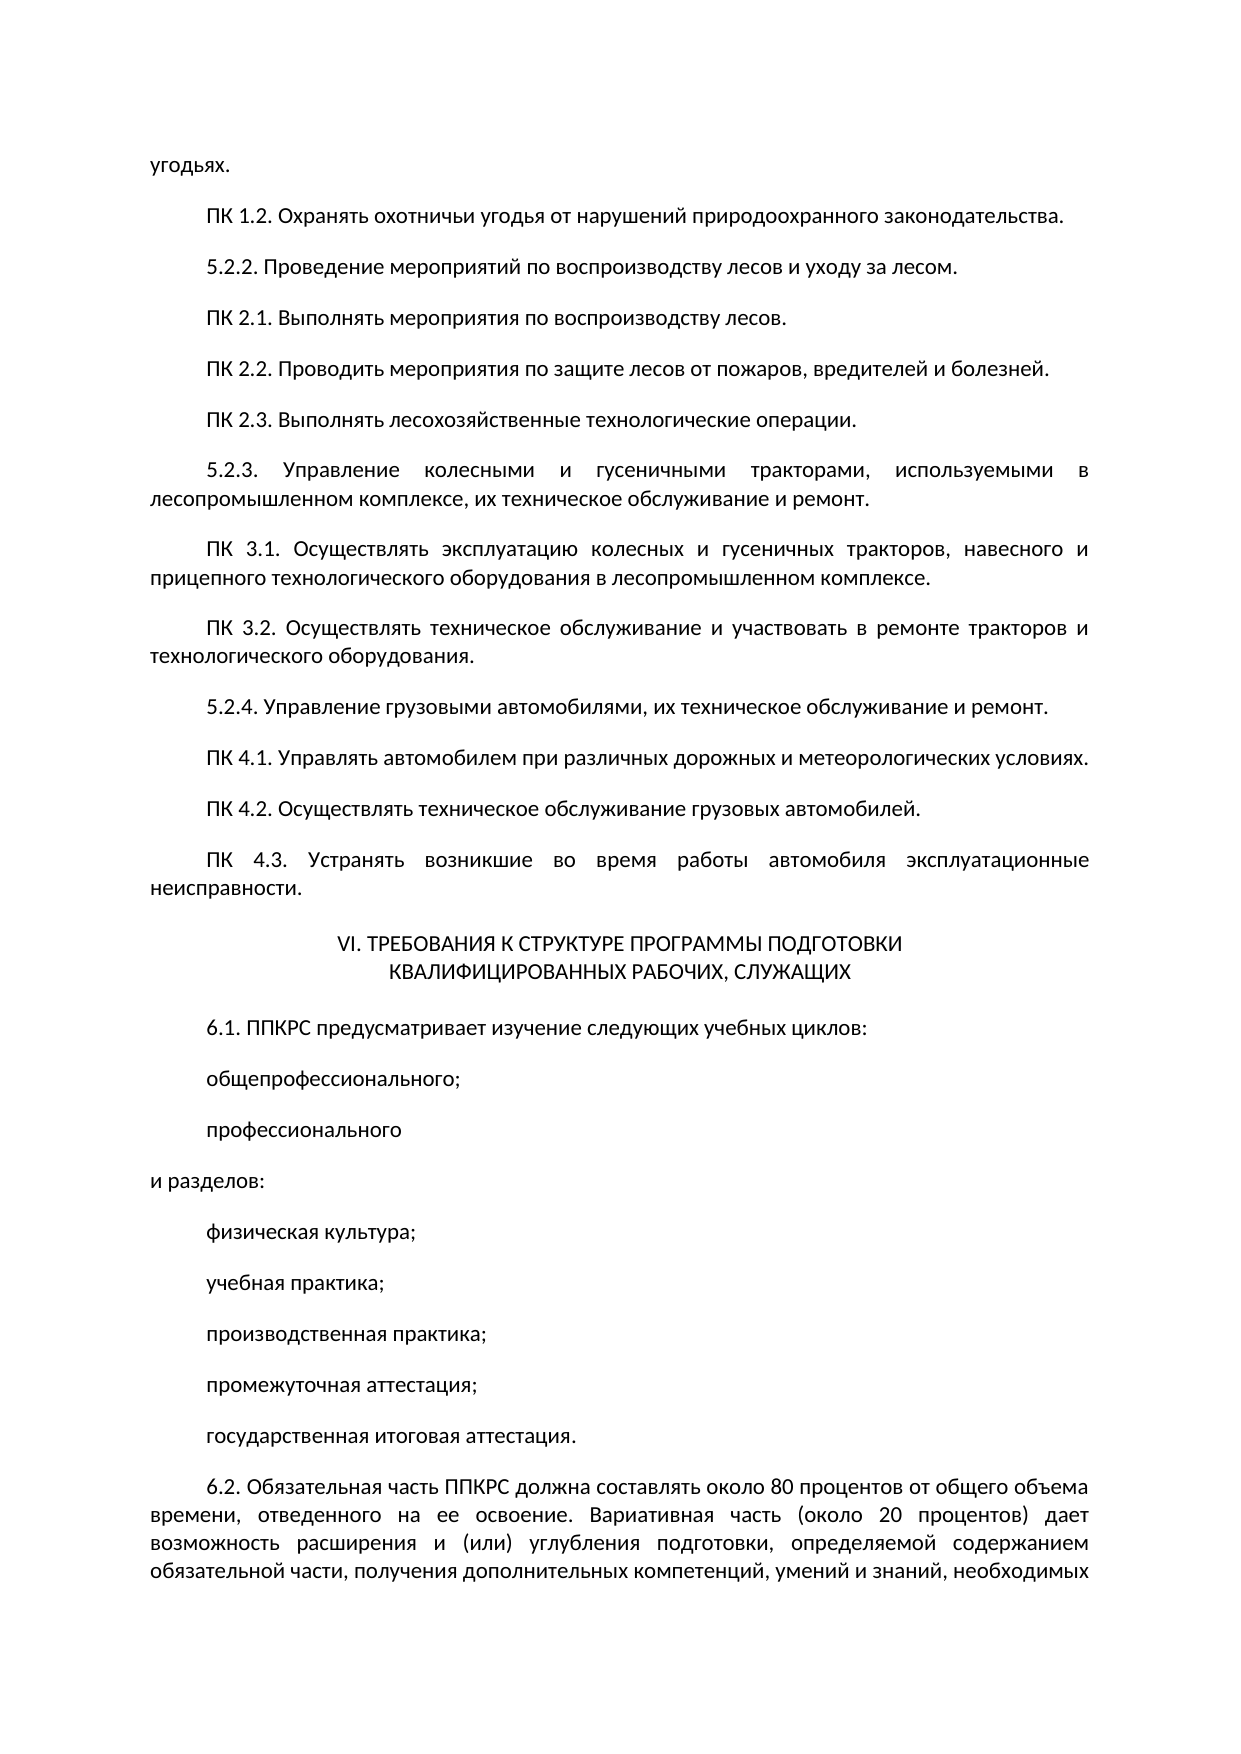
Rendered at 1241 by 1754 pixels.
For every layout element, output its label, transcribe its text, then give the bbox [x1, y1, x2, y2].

text ПК 4.1. Управлять автомобилем при различных дорожных и метеорологических условиях. [150, 743, 1090, 771]
text и разделов: [150, 1166, 1090, 1194]
text ПК 2.3. Выполнять лесохозяйственные технологические операции. [150, 405, 1090, 433]
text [150, 1472, 1090, 1584]
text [150, 150, 1090, 178]
text VI. ТРЕБОВАНИЯ К СТРУКТУРЕ ПРОГРАММЫ ПОДГОТОВКИ [150, 929, 1090, 957]
text профессионального [150, 1115, 1090, 1143]
text 5.2.4. Управление грузовыми автомобилями, их техническое обслуживание и ремонт. [150, 692, 1090, 721]
text физическая культура; [150, 1217, 1090, 1245]
text ПК 1.2. Охранять охотничьи угодья от нарушений природоохранного законодательства. [150, 201, 1090, 229]
text государственная итоговая аттестация. [150, 1421, 1090, 1449]
text КВАЛИФИЦИРОВАННЫХ РАБОЧИХ, СЛУЖАЩИХ [150, 957, 1090, 985]
text ПК 2.2. Проводить мероприятия по защите лесов от пожаров, вредителей и болезней. [150, 354, 1090, 382]
text 6.1. ППКРС предусматривает изучение следующих учебных циклов: [150, 1013, 1090, 1041]
text ПК 3.2. Осуществлять техническое обслуживание и участвовать в ремонте тракторов и технологического оборудования. [150, 613, 1090, 669]
text учебная практика; [150, 1268, 1090, 1296]
text ПК 4.3. Устранять возникшие во время работы автомобиля эксплуатационные неисправности. [150, 845, 1090, 901]
text 5.2.3. Управление колесными и гусеничными тракторами, используемыми в лесопромышленном комплексе, их техническое обслуживание и ремонт. [150, 456, 1090, 512]
text производственная практика; [150, 1319, 1090, 1347]
text общепрофессионального; [150, 1064, 1090, 1092]
text 5.2.2. Проведение мероприятий по воспроизводству лесов и уходу за лесом. [150, 252, 1090, 280]
text ПК 4.2. Осуществлять техническое обслуживание грузовых автомобилей. [150, 794, 1090, 822]
text ПК 3.1. Осуществлять эксплуатацию колесных и гусеничных тракторов, навесного и прицепного технологического оборудования в лесопромышленном комплексе. [150, 534, 1090, 591]
text промежуточная аттестация; [150, 1370, 1090, 1398]
text ПК 2.1. Выполнять мероприятия по воспроизводству лесов. [150, 303, 1090, 331]
